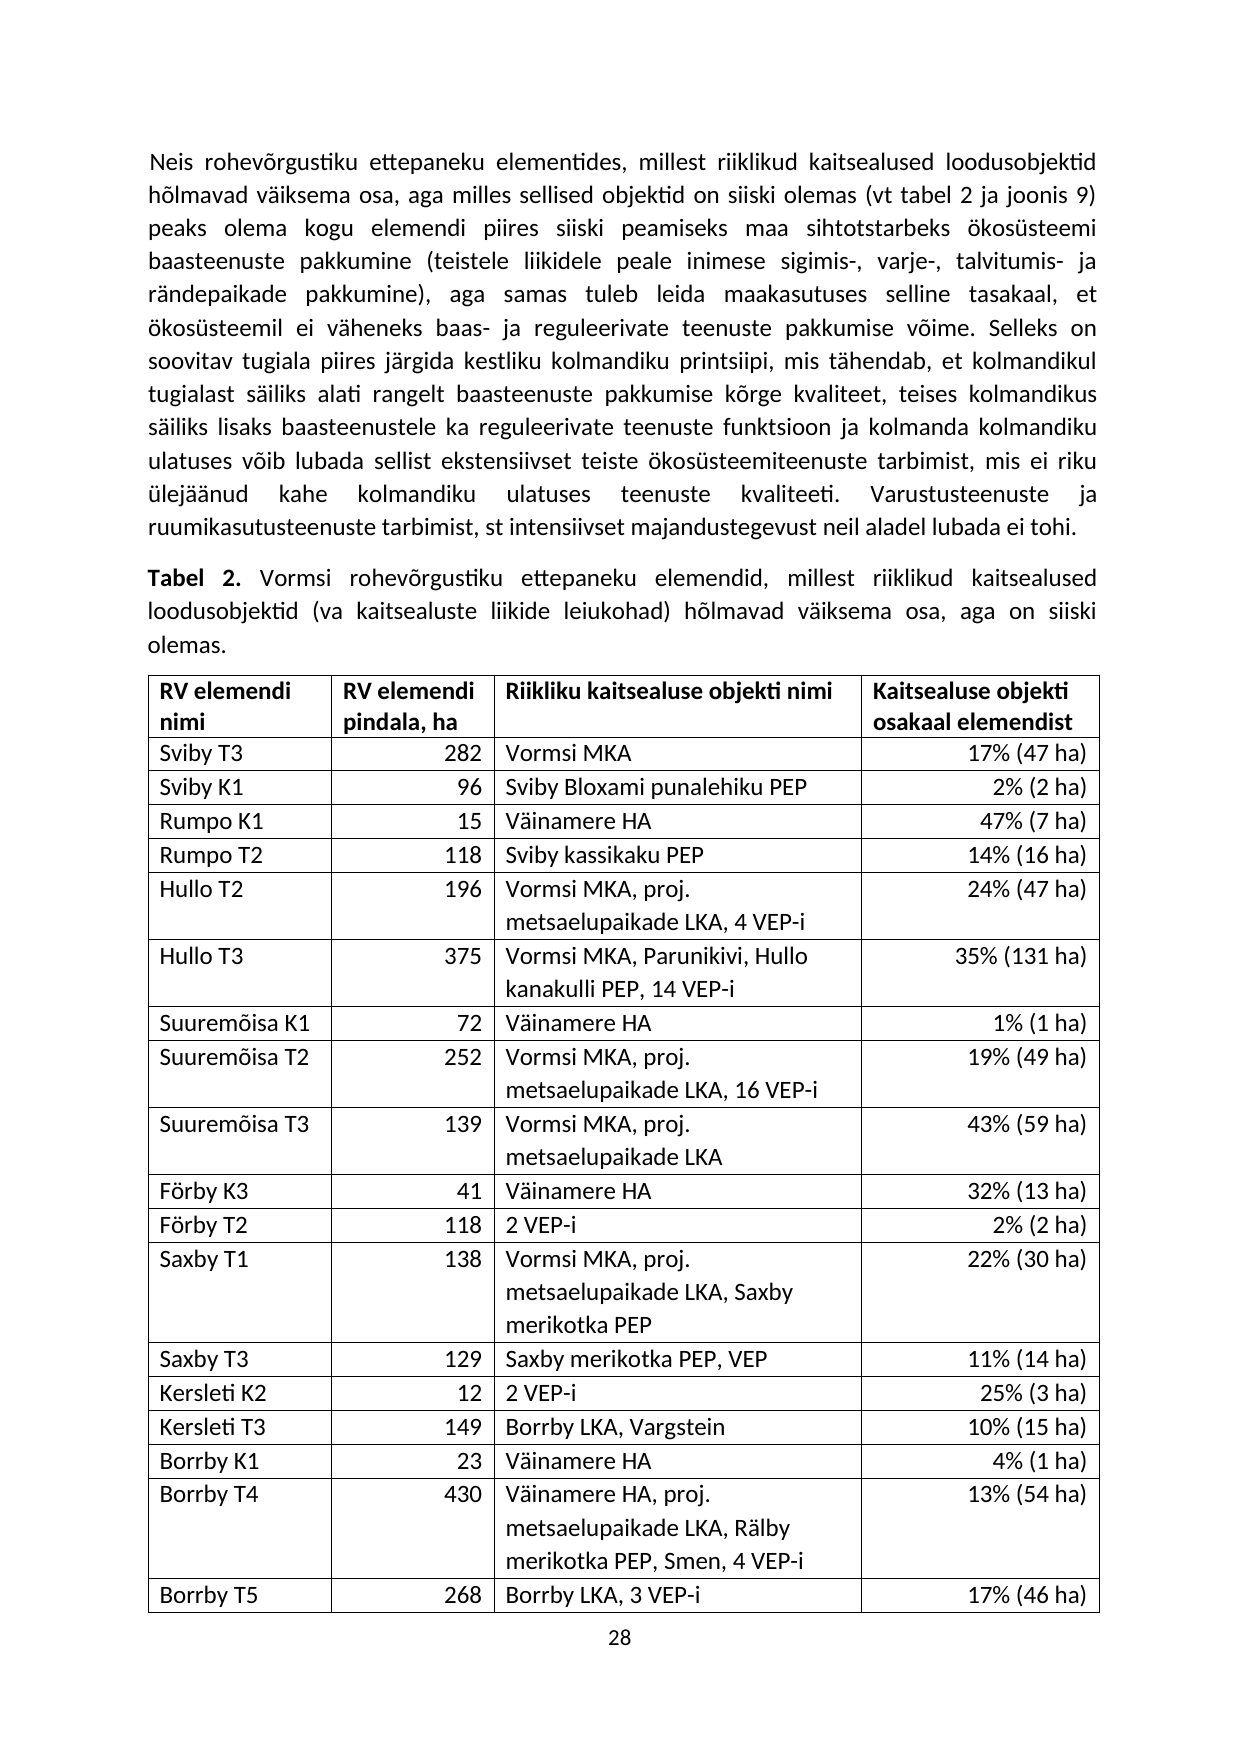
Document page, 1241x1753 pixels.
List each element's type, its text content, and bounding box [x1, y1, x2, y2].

table_cell Vormsi MKA [495, 738, 861, 770]
table_cell 11% (14 ha) [862, 1343, 1099, 1376]
table_header Kaitsealuse objekti osakaal elemendist [862, 676, 1099, 737]
table_cell 252 [332, 1041, 494, 1107]
table_cell Suuremõisa K1 [149, 1007, 331, 1040]
table_cell Saxby T3 [149, 1343, 331, 1376]
table_header RV elemendi nimi [149, 676, 331, 737]
table_cell 268 [332, 1579, 494, 1612]
table_cell 43% (59 ha) [862, 1108, 1099, 1174]
table_cell Vormsi MKA, proj. metsaelupaikade LKA [495, 1108, 861, 1174]
table_cell 118 [332, 839, 494, 872]
table_cell 22% (30 ha) [862, 1243, 1099, 1342]
table_cell Väinamere HA [495, 1175, 861, 1208]
table_cell Suuremõisa T2 [149, 1041, 331, 1107]
table_cell Väinamere HA [495, 1445, 861, 1478]
table_cell 10% (15 ha) [862, 1411, 1099, 1444]
table_cell 25% (3 ha) [862, 1377, 1099, 1410]
table_cell Vormsi MKA, proj. metsaelupaikade LKA, 16 VEP-i [495, 1041, 861, 1107]
table_cell Vormsi MKA, proj. metsaelupaikade LKA, 4 VEP-i [495, 873, 861, 939]
table_cell Hullo T3 [149, 940, 331, 1006]
table_cell 17% (46 ha) [862, 1579, 1099, 1612]
table_cell Saxby merikotka PEP, VEP [495, 1343, 861, 1376]
table_header RV elemendi pindala, ha [332, 676, 494, 737]
table_cell Vormsi MKA, proj. metsaelupaikade LKA, Saxby merikotka PEP [495, 1243, 861, 1342]
table_cell 12 [332, 1377, 494, 1410]
table_cell 4% (1 ha) [862, 1445, 1099, 1478]
table_cell Hullo T2 [149, 873, 331, 939]
table_cell 23 [332, 1445, 494, 1478]
table_cell 41 [332, 1175, 494, 1208]
table_cell Sviby kassikaku PEP [495, 839, 861, 872]
table_cell 15 [332, 805, 494, 838]
table_cell 1% (1 ha) [862, 1007, 1099, 1040]
table_cell Suuremõisa T3 [149, 1108, 331, 1174]
table_cell 430 [332, 1479, 494, 1578]
table_cell 35% (131 ha) [862, 940, 1099, 1006]
text Tabel 2. Vormsi rohevõrgustiku ettepaneku elemendid, millest riiklikud kaitsealused loodusobjektid (va kaitsealuste liikide leiukohad) hõlmavad väiksema osa, aga on siiski olemas. [147, 562, 1098, 659]
table_cell 32% (13 ha) [862, 1175, 1099, 1208]
table_cell 2 VEP-i [495, 1209, 861, 1242]
table_cell Borrby K1 [149, 1445, 331, 1478]
table_cell 282 [332, 738, 494, 770]
table_cell 17% (47 ha) [862, 738, 1099, 770]
table_cell Sviby Bloxami punalehiku PEP [495, 771, 861, 804]
table_cell Sviby T3 [149, 738, 331, 770]
table_header Riikliku kaitsealuse objekti nimi [495, 676, 861, 737]
table_cell 2% (2 ha) [862, 771, 1099, 804]
table_cell Saxby T1 [149, 1243, 331, 1342]
table_cell 72 [332, 1007, 494, 1040]
table_cell 47% (7 ha) [862, 805, 1099, 838]
table_cell 196 [332, 873, 494, 939]
table_cell Kersleti K2 [149, 1377, 331, 1410]
table_cell Borrby T4 [149, 1479, 331, 1578]
table_cell 96 [332, 771, 494, 804]
table_cell Borrby LKA, 3 VEP-i [495, 1579, 861, 1612]
table_cell 375 [332, 940, 494, 1006]
table_cell Rumpo K1 [149, 805, 331, 838]
table_cell Förby T2 [149, 1209, 331, 1242]
table_cell Väinamere HA, proj. metsaelupaikade LKA, Rälby merikotka PEP, Smen, 4 VEP-i [495, 1479, 861, 1578]
table_cell 19% (49 ha) [862, 1041, 1099, 1107]
table_cell Borrby T5 [149, 1579, 331, 1612]
table_cell 14% (16 ha) [862, 839, 1099, 872]
table_cell Rumpo T2 [149, 839, 331, 872]
table_cell Sviby K1 [149, 771, 331, 804]
table_cell Kersleti T3 [149, 1411, 331, 1444]
table_cell Väinamere HA [495, 1007, 861, 1040]
table_cell Förby K3 [149, 1175, 331, 1208]
table_cell Väinamere HA [495, 805, 861, 838]
table_cell 24% (47 ha) [862, 873, 1099, 939]
table_cell 2 VEP-i [495, 1377, 861, 1410]
table_cell Vormsi MKA, Parunikivi, Hullo kanakulli PEP, 14 VEP-i [495, 940, 861, 1006]
table_cell 149 [332, 1411, 494, 1444]
table_cell 139 [332, 1108, 494, 1174]
table_cell 138 [332, 1243, 494, 1342]
table_cell Borrby LKA, Vargstein [495, 1411, 861, 1444]
text Neis rohevõrgustiku ettepaneku elementides, millest riiklikud kaitsealused loodusobjektid hõlmavad väiksema osa, aga milles sellised objektid on siiski olemas (vt tabel 2 ja joonis 9) peaks olema kogu elemendi piires siiski peamiseks maa sihtotstarbeks ökosüsteemi baasteenuste pakkumine (teistele liikidele peale inimese sigimis-, varje-, talvitumis- ja rändepaikade pakkumine), aga samas tuleb leida maakasutuses selline tasakaal, et ökosüsteemil ei väheneks baas- ja reguleerivate teenuste pakkumise võime. Selleks on soovitav tugiala piires järgida kestliku kolmandiku printsiipi, mis tähendab, et kolmandikul tugialast säiliks alati rangelt baasteenuste pakkumise kõrge kvaliteet, teises kolmandikus säiliks lisaks baasteenustele ka reguleerivate teenuste funktsioon ja kolmanda kolmandiku ulatuses võib lubada sellist ekstensiivset teiste ökosüsteemiteenuste tarbimist, mis ei riku ülejäänud kahe kolmandiku ulatuses teenuste kvaliteeti. Varustusteenuste ja ruumikasutusteenuste tarbimist, st intensiivset majandustegevust neil aladel lubada ei tohi. [148, 146, 1098, 542]
table_cell 118 [332, 1209, 494, 1242]
table_cell 129 [332, 1343, 494, 1376]
table_cell 2% (2 ha) [862, 1209, 1099, 1242]
table_cell 13% (54 ha) [862, 1479, 1099, 1578]
